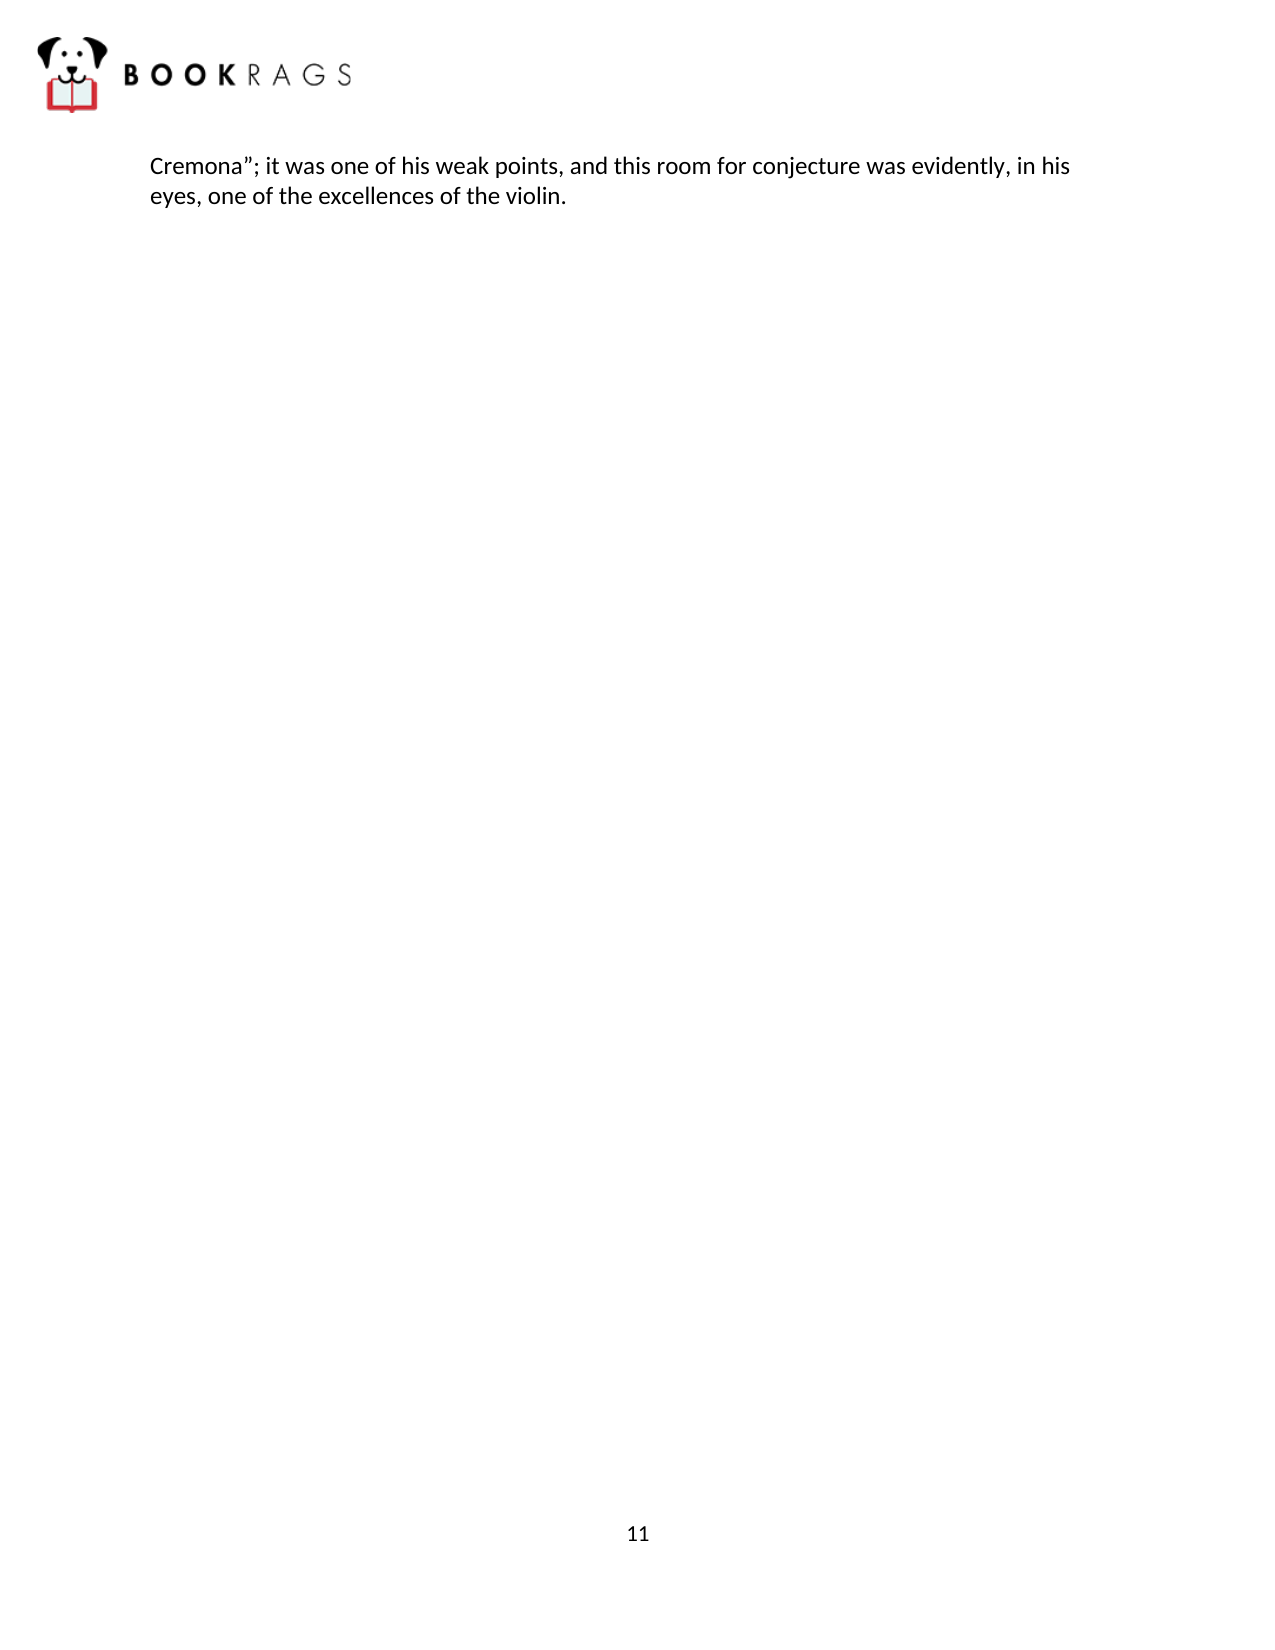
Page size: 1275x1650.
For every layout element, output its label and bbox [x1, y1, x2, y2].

text [150, 150, 1125, 211]
picture [37, 37, 351, 113]
